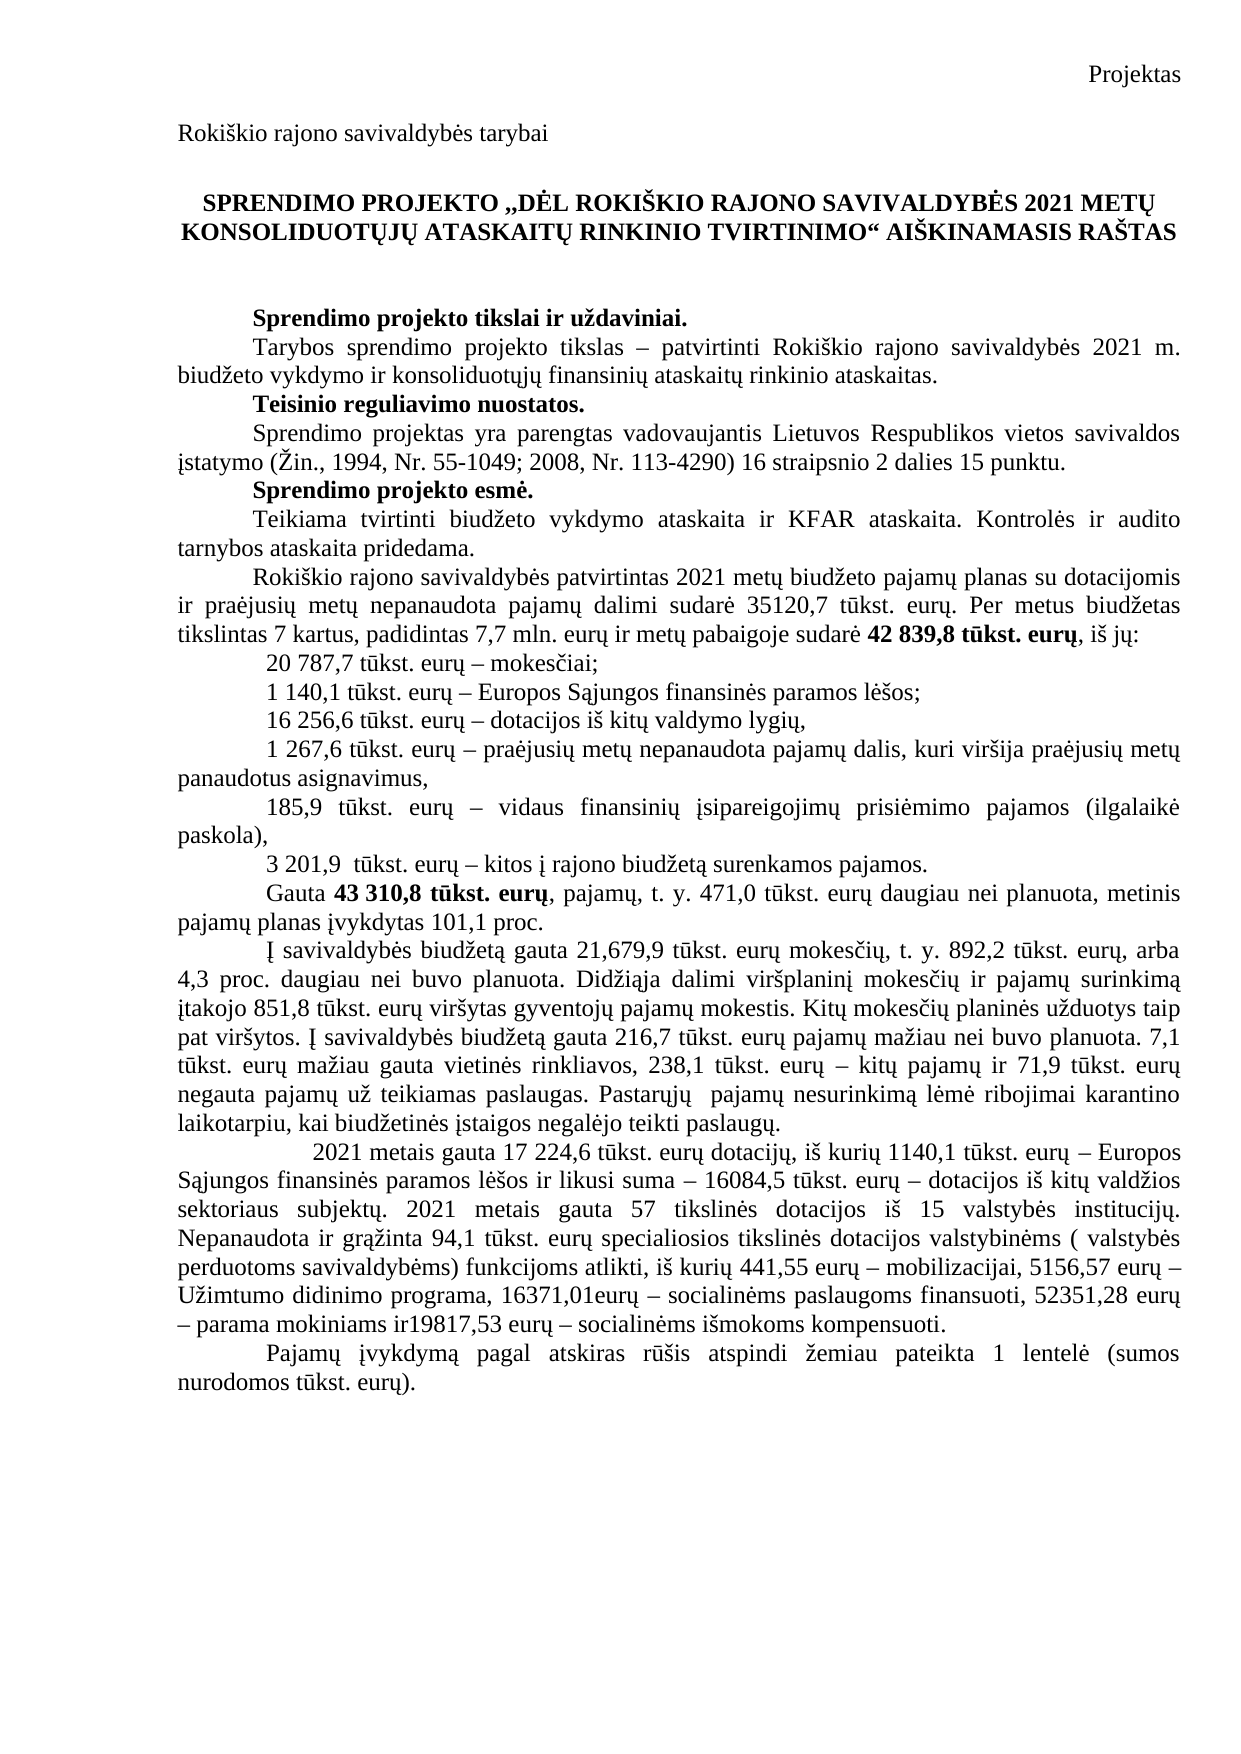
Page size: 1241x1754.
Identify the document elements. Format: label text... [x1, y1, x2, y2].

text Rokiškio rajono savivaldybės patvirtintas 2021 metų biudžeto pajamų planas su dotacijomis ir praėjusių metų nepanaudota pajamų dalimi sudarė 35120,7 tūkst. eurų. Per metus biudžetas tikslintas 7 kartus, padidintas 7,7 mln. eurų ir metų pabaigoje sudarė 42 839,8 tūkst. eurų, iš jų: [177, 562, 1181, 648]
text 1 267,6 tūkst. eurų – praėjusių metų nepanaudota pajamų dalis, kuri viršija praėjusių metų panaudotus asignavimus, [177, 734, 1181, 792]
text 185,9 tūkst. eurų – vidaus finansinių įsipareigojimų prisiėmimo pajamos (ilgalaikė paskola), [177, 792, 1181, 849]
text Gauta 43 310,8 tūkst. eurų, pajamų, t. y. 471,0 tūkst. eurų daugiau nei planuota, metinis pajamų planas įvykdytas 101,1 proc. [177, 878, 1181, 936]
text 1 140,1 tūkst. eurų – Europos Sąjungos finansinės paramos lėšos; [177, 677, 1181, 706]
text 2021 metais gauta 17 224,6 tūkst. eurų dotacijų, iš kurių 1140,1 tūkst. eurų – Europos Sąjungos finansinės paramos lėšos ir likusi suma – 16084,5 tūkst. eurų – dotacijos iš kitų valdžios sektoriaus subjektų. 2021 metais gauta 57 tikslinės dotacijos iš 15 valstybės institucijų. Nepanaudota ir grąžinta 94,1 tūkst. eurų specialiosios tikslinės dotacijos valstybinėms ( valstybės perduotoms savivaldybėms) funkcijoms atlikti, iš kurių 441,55 eurų – mobilizacijai, 5156,57 eurų –Užimtumo didinimo programa, 16371,01eurų – socialinėms paslaugoms finansuoti, 52351,28 eurų – parama mokiniams ir19817,53 eurų – socialinėms išmokoms kompensuoti. [177, 1137, 1181, 1338]
text Sprendimo projekto tikslai ir uždaviniai. [177, 303, 1181, 332]
text Teikiama tvirtinti biudžeto vykdymo ataskaita ir KFAR ataskaita. Kontrolės ir audito tarnybos ataskaita pridedama. [177, 504, 1181, 562]
text 20 787,7 tūkst. eurų – mokesčiai; [177, 648, 1181, 677]
text Pajamų įvykdymą pagal atskiras rūšis atspindi žemiau pateikta 1 lentelė (sumos nurodomos tūkst. eurų). [177, 1338, 1181, 1396]
text Rokiškio rajono savivaldybės tarybai [177, 118, 1181, 147]
text Teisinio reguliavimo nuostatos. [177, 389, 1181, 418]
text Sprendimo projekto esmė. [177, 476, 1181, 504]
text 16 256,6 tūkst. eurų – dotacijos iš kitų valdymo lygių, [177, 706, 1181, 734]
text 3 201,9 tūkst. eurų – kitos į rajono biudžetą surenkamos pajamos. [177, 849, 1181, 878]
text Į savivaldybės biudžetą gauta 21,679,9 tūkst. eurų mokesčių, t. y. 892,2 tūkst. eurų, arba 4,3 proc. daugiau nei buvo planuota. Didžiąja dalimi viršplaninį mokesčių ir pajamų surinkimą įtakojo 851,8 tūkst. eurų viršytas gyventojų pajamų mokestis. Kitų mokesčių planinės užduotys taip pat viršytos. Į savivaldybės biudžetą gauta 216,7 tūkst. eurų pajamų mažiau nei buvo planuota. 7,1 tūkst. eurų mažiau gauta vietinės rinkliavos, 238,1 tūkst. eurų – kitų pajamų ir 71,9 tūkst. eurų negauta pajamų už teikiamas paslaugas. Pastarųjų pajamų nesurinkimą lėmė ribojimai karantino laikotarpiu, kai biudžetinės įstaigos negalėjo teikti paslaugų. [177, 936, 1181, 1137]
text Sprendimo projektas yra parengtas vadovaujantis Lietuvos Respublikos vietos savivaldos įstatymo (Žin., 1994, Nr. 55-1049; 2008, Nr. 113-4290) 16 straipsnio 2 dalies 15 punktu. [177, 418, 1181, 476]
text Tarybos sprendimo projekto tikslas – patvirtinti Rokiškio rajono savivaldybės 2021 m. biudžeto vykdymo ir konsoliduotųjų finansinių ataskaitų rinkinio ataskaitas. [177, 332, 1181, 389]
text SPRENDIMO PROJEKTO ,,DĖL ROKIŠKIO RAJONO SAVIVALDYBĖS 2021 METŲ KONSOLIDUOTŲJŲ ATASKAITŲ RINKINIO TVIRTINIMO“ AIŠKINAMASIS RAŠTAS [177, 188, 1181, 246]
